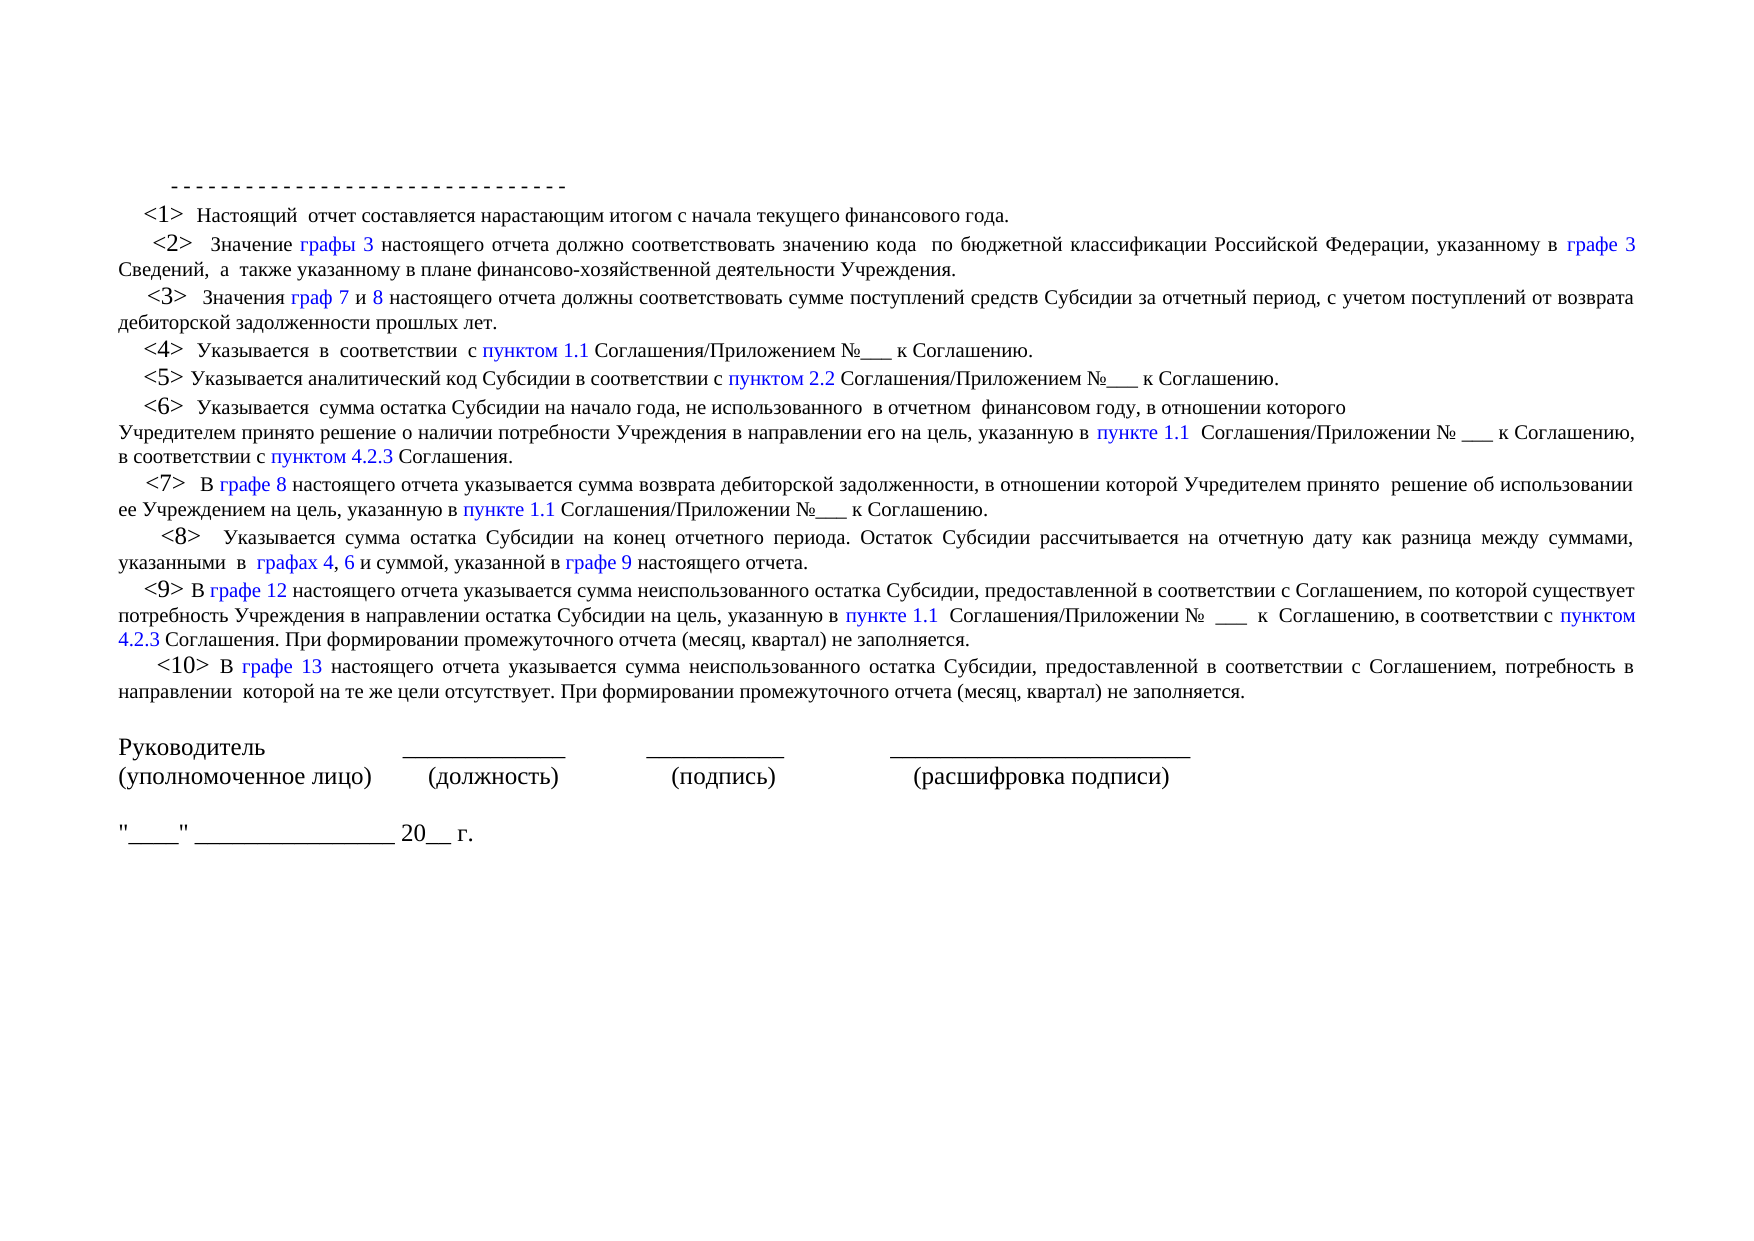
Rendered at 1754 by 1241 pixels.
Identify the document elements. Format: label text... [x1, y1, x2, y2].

text <8> Указывается сумма остатка Субсидии на конец отчетного периода. Остаток Субсидии рассчитывается на отчетную дату как разница между суммами, указанными в графах 4, 6 и суммой, указанной в графе 9 настоящего отчета. [118, 521, 1636, 574]
text <3> Значения граф 7 и 8 настоящего отчета должны соответствовать сумме поступлений средств Субсидии за отчетный период, с учетом поступлений от возврата дебиторской задолженности прошлых лет. [118, 281, 1636, 334]
text "____" ________________ 20__ г. [118, 818, 1636, 847]
text <6> Указывается сумма остатка Субсидии на начало года, не использованного в отчетном финансовом году, в отношении которого [118, 391, 1636, 420]
text <4> Указывается в соответствии с пунктом 1.1 Соглашения/Приложением №___ к Соглашению. [118, 334, 1636, 362]
text -------------------------------- [118, 176, 1636, 199]
text <9> В графе 12 настоящего отчета указывается сумма неиспользованного остатка Субсидии, предоставленной в соответствии с Соглашением, по которой существует потребность Учреждения в направлении остатка Субсидии на цель, указанную в пункте 1.1 Соглашения/Приложении № ___ к Соглашению, в соответствии с пунктом 4.2.3 Соглашения. При формировании промежуточного отчета (месяц, квартал) не заполняется. [118, 574, 1636, 651]
text <5> Указывается аналитический код Субсидии в соответствии с пунктом 2.2 Соглашения/Приложением №___ к Соглашению. [118, 362, 1636, 391]
text <10> В графе 13 настоящего отчета указывается сумма неиспользованного остатка Субсидии, предоставленной в соответствии с Соглашением, потребность в направлении которой на те же цели отсутствует. При формировании промежуточного отчета (месяц, квартал) не заполняется. [118, 651, 1636, 703]
text Учредителем принято решение о наличии потребности Учреждения в направлении его на цель, указанную в пункте 1.1 Соглашения/Приложении № ___ к Соглашению, в соответствии с пунктом 4.2.3 Соглашения. [118, 420, 1636, 468]
text (уполномоченное лицо) (должность) (подпись) (расшифровка подписи) [118, 761, 1636, 790]
text Руководитель _____________ ___________ ________________________ [118, 732, 1636, 761]
text <2> Значение графы 3 настоящего отчета должно соответствовать значению кода по бюджетной классификации Российской Федерации, указанному в графе 3 Сведений, а также указанному в плане финансово-хозяйственной деятельности Учреждения. [118, 228, 1636, 281]
text <1> Настоящий отчет составляется нарастающим итогом с начала текущего финансового года. [118, 199, 1636, 228]
text <7> В графе 8 настоящего отчета указывается сумма возврата дебиторской задолженности, в отношении которой Учредителем принято решение об использовании ее Учреждением на цель, указанную в пункте 1.1 Соглашения/Приложении №___ к Соглашению. [118, 468, 1636, 521]
